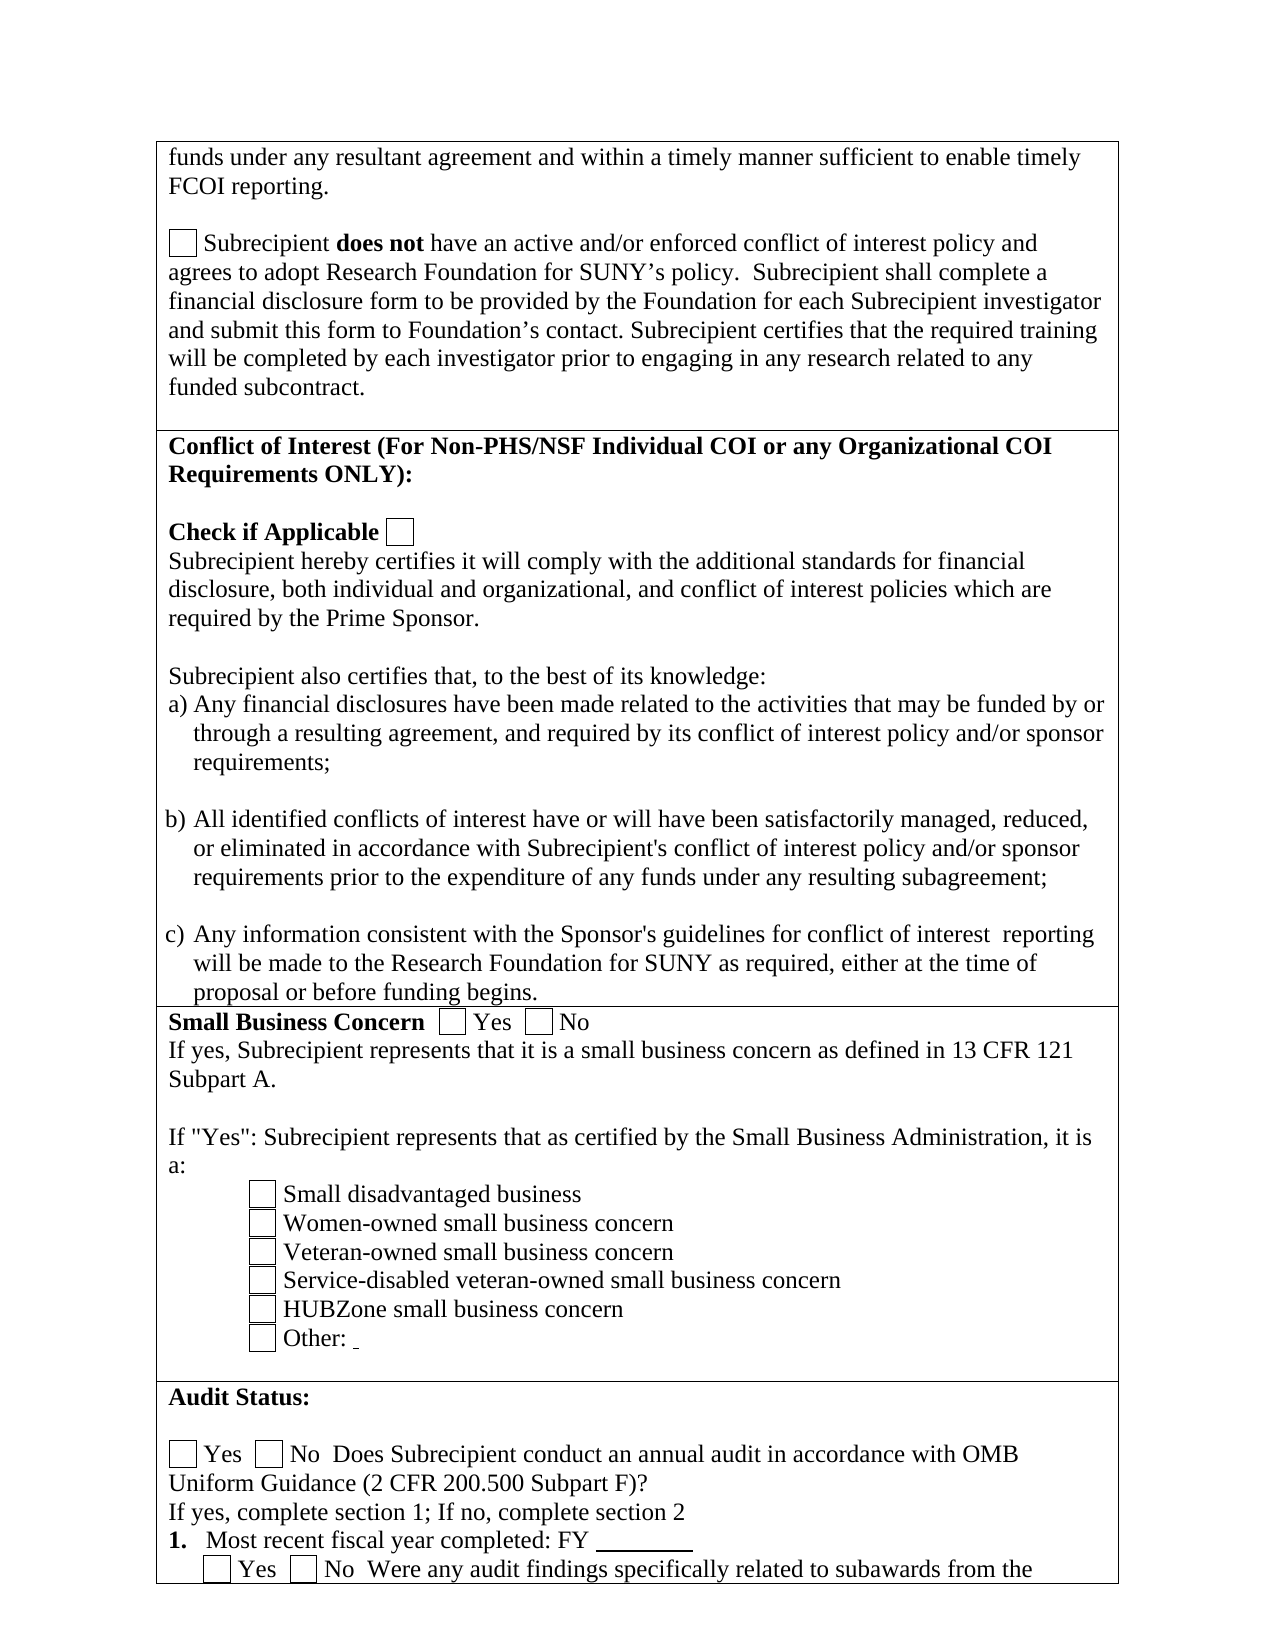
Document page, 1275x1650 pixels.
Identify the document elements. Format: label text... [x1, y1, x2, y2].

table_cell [157, 142, 1118, 430]
table_cell Conflict of Interest (For Non-PHS/NSF Individual COI or any Organizational COI Requirements ONLY): Check if Applicable Subrecipient hereby certifies it will comply with the additional standards for financial disclosure, both individual and organizational, and conflict of interest policies which are required by the Prime Sponsor. Subrecipient also certifies that, to the best of its knowledge: a) Any financial disclosures have been made related to the activities that may be funded by or through a resulting agreement, and required by its conflict of interest policy and/or sponsor requirements; b) All identified conflicts of interest have or will have been satisfactorily managed, reduced, or eliminated in accordance with Subrecipient's conflict of interest policy and/or sponsor requirements prior to the expenditure of any funds under any resulting subagreement; c) Any information consistent with the Sponsor's guidelines for conflict of interest reporting will be made to the Research Foundation for SUNY as required, either at the time of proposal or before funding begins. [157, 431, 1118, 1006]
table_cell Small Business Concern Yes No If yes, Subrecipient represents that it is a small business concern as defined in 13 CFR 121 Subpart A. If "Yes": Subrecipient represents that as certified by the Small Business Administration, it is a: Small disadvantaged business Women-owned small business concern Veteran-owned small business concern Service-disabled veteran-owned small business concern HUBZone small business concern Other: [157, 1007, 1118, 1381]
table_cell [157, 1382, 1118, 1583]
